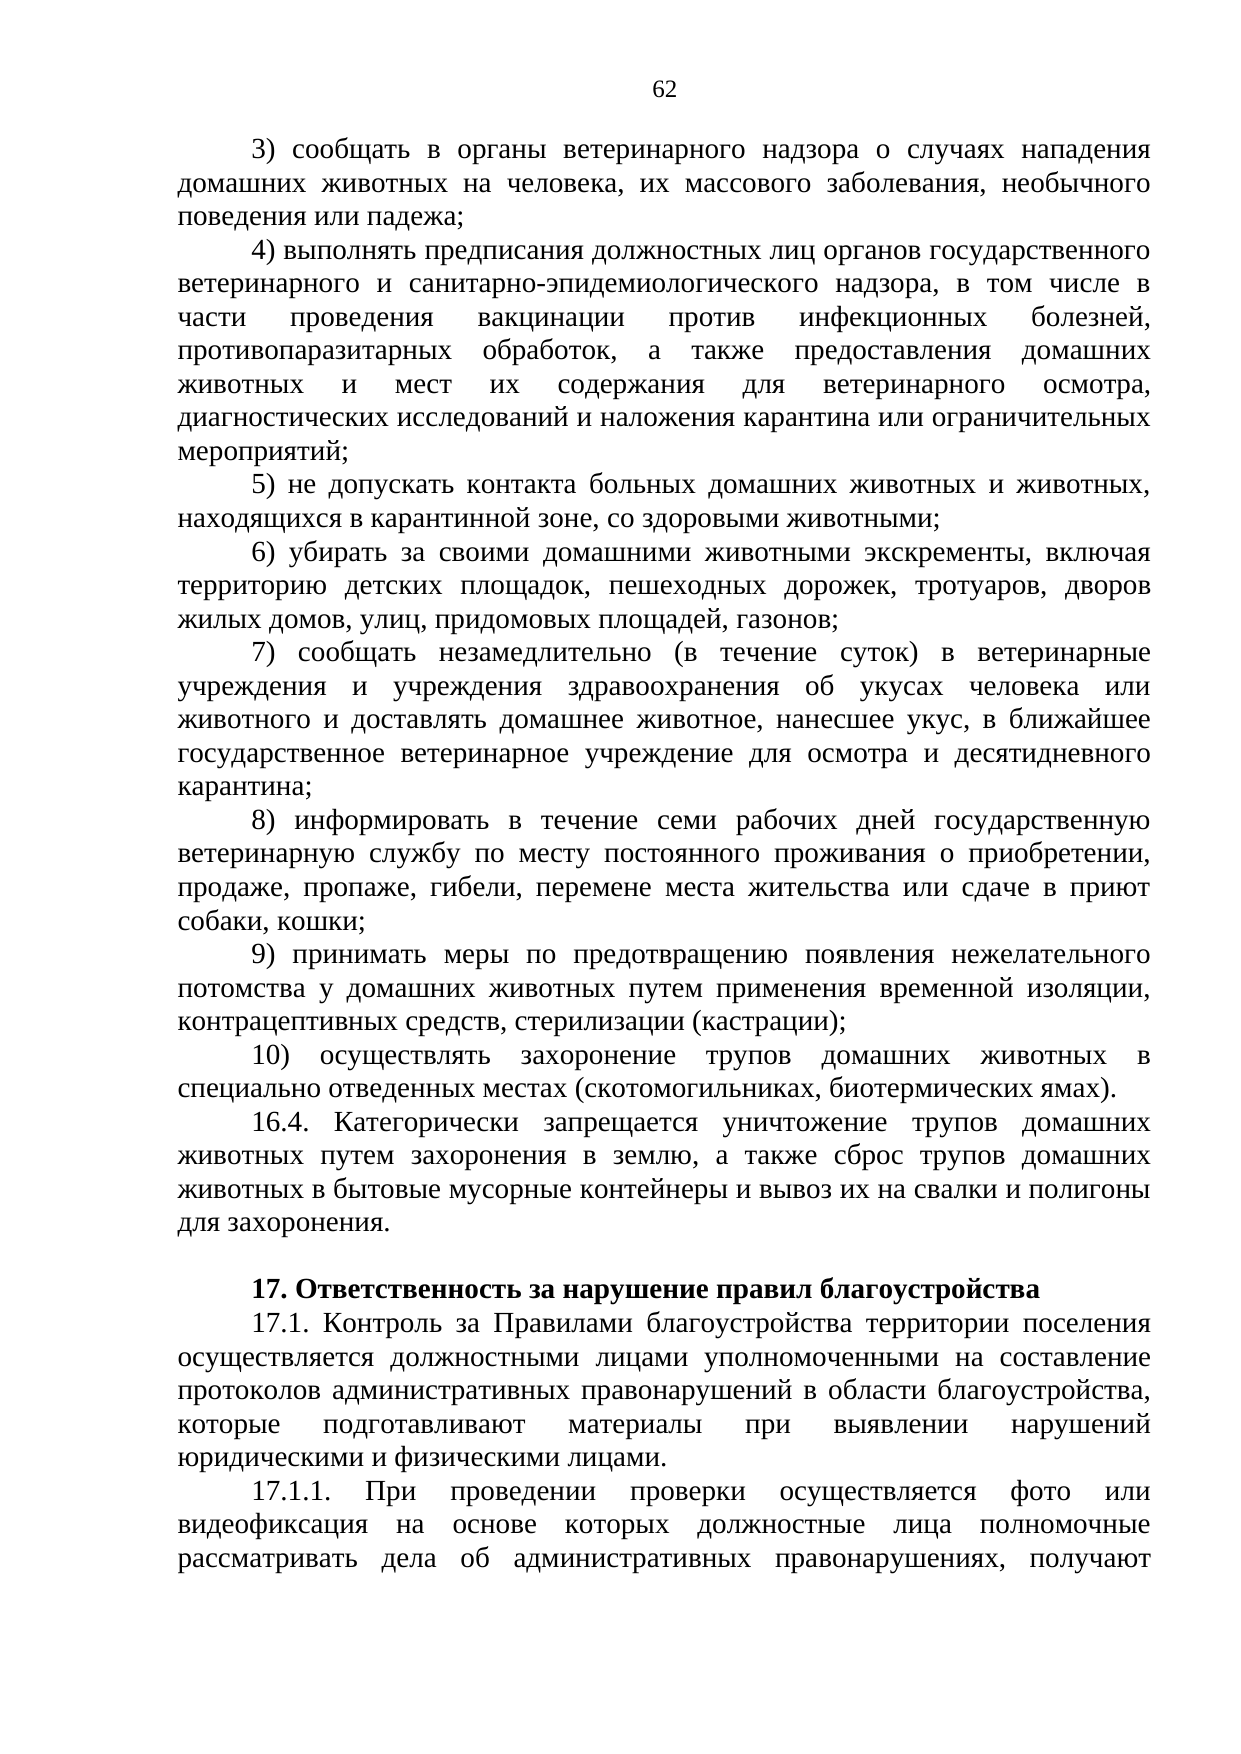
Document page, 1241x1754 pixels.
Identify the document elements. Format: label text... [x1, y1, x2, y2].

text 4) выполнять предписания должностных лиц органов государственного ветеринарного и санитарно-эпидемиологического надзора, в том числе в части проведения вакцинации против инфекционных болезней, противопаразитарных обработок, а также предоставления домашних животных и мест их содержания для ветеринарного осмотра, диагностических исследований и наложения карантина или ограничительных мероприятий; [177, 232, 1152, 467]
text 17. Ответственность за нарушение правил благоустройства [177, 1272, 1152, 1305]
text 16.4. Категорически запрещается уничтожение трупов домашних животных путем захоронения в землю, а также сброс трупов домашних животных в бытовые мусорные контейнеры и вывоз их на свалки и полигоны для захоронения. [177, 1104, 1152, 1238]
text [177, 1473, 1152, 1573]
text 17.1. Контроль за Правилами благоустройства территории поселения осуществляется должностными лицами уполномоченными на составление протоколов административных правонарушений в области благоустройства, которые подготавливают материалы при выявлении нарушений юридическими и физическими лицами. [177, 1305, 1152, 1473]
text 6) убирать за своими домашними животными экскременты, включая территорию детских площадок, пешеходных дорожек, тротуаров, дворов жилых домов, улиц, придомовых площадей, газонов; [177, 534, 1152, 634]
text 7) сообщать незамедлительно (в течение суток) в ветеринарные учреждения и учреждения здравоохранения об укусах человека или животного и доставлять домашнее животное, нанесшее укус, в ближайшее государственное ветеринарное учреждение для осмотра и десятидневного карантина; [177, 634, 1152, 802]
text 9) принимать меры по предотвращению появления нежелательного потомства у домашних животных путем применения временной изоляции, контрацептивных средств, стерилизации (кастрации); [177, 936, 1152, 1037]
text 8) информировать в течение семи рабочих дней государственную ветеринарную службу по месту постоянного проживания о приобретении, продаже, пропаже, гибели, перемене места жительства или сдаче в приют собаки, кошки; [177, 802, 1152, 936]
text 3) сообщать в органы ветеринарного надзора о случаях нападения домашних животных на человека, их массового заболевания, необычного поведения или падежа; [177, 131, 1152, 232]
text 5) не допускать контакта больных домашних животных и животных, находящихся в карантинной зоне, со здоровыми животными; [177, 467, 1152, 534]
text 10) осуществлять захоронение трупов домашних животных в специально отведенных местах (скотомогильниках, биотермических ямах). [177, 1037, 1152, 1104]
